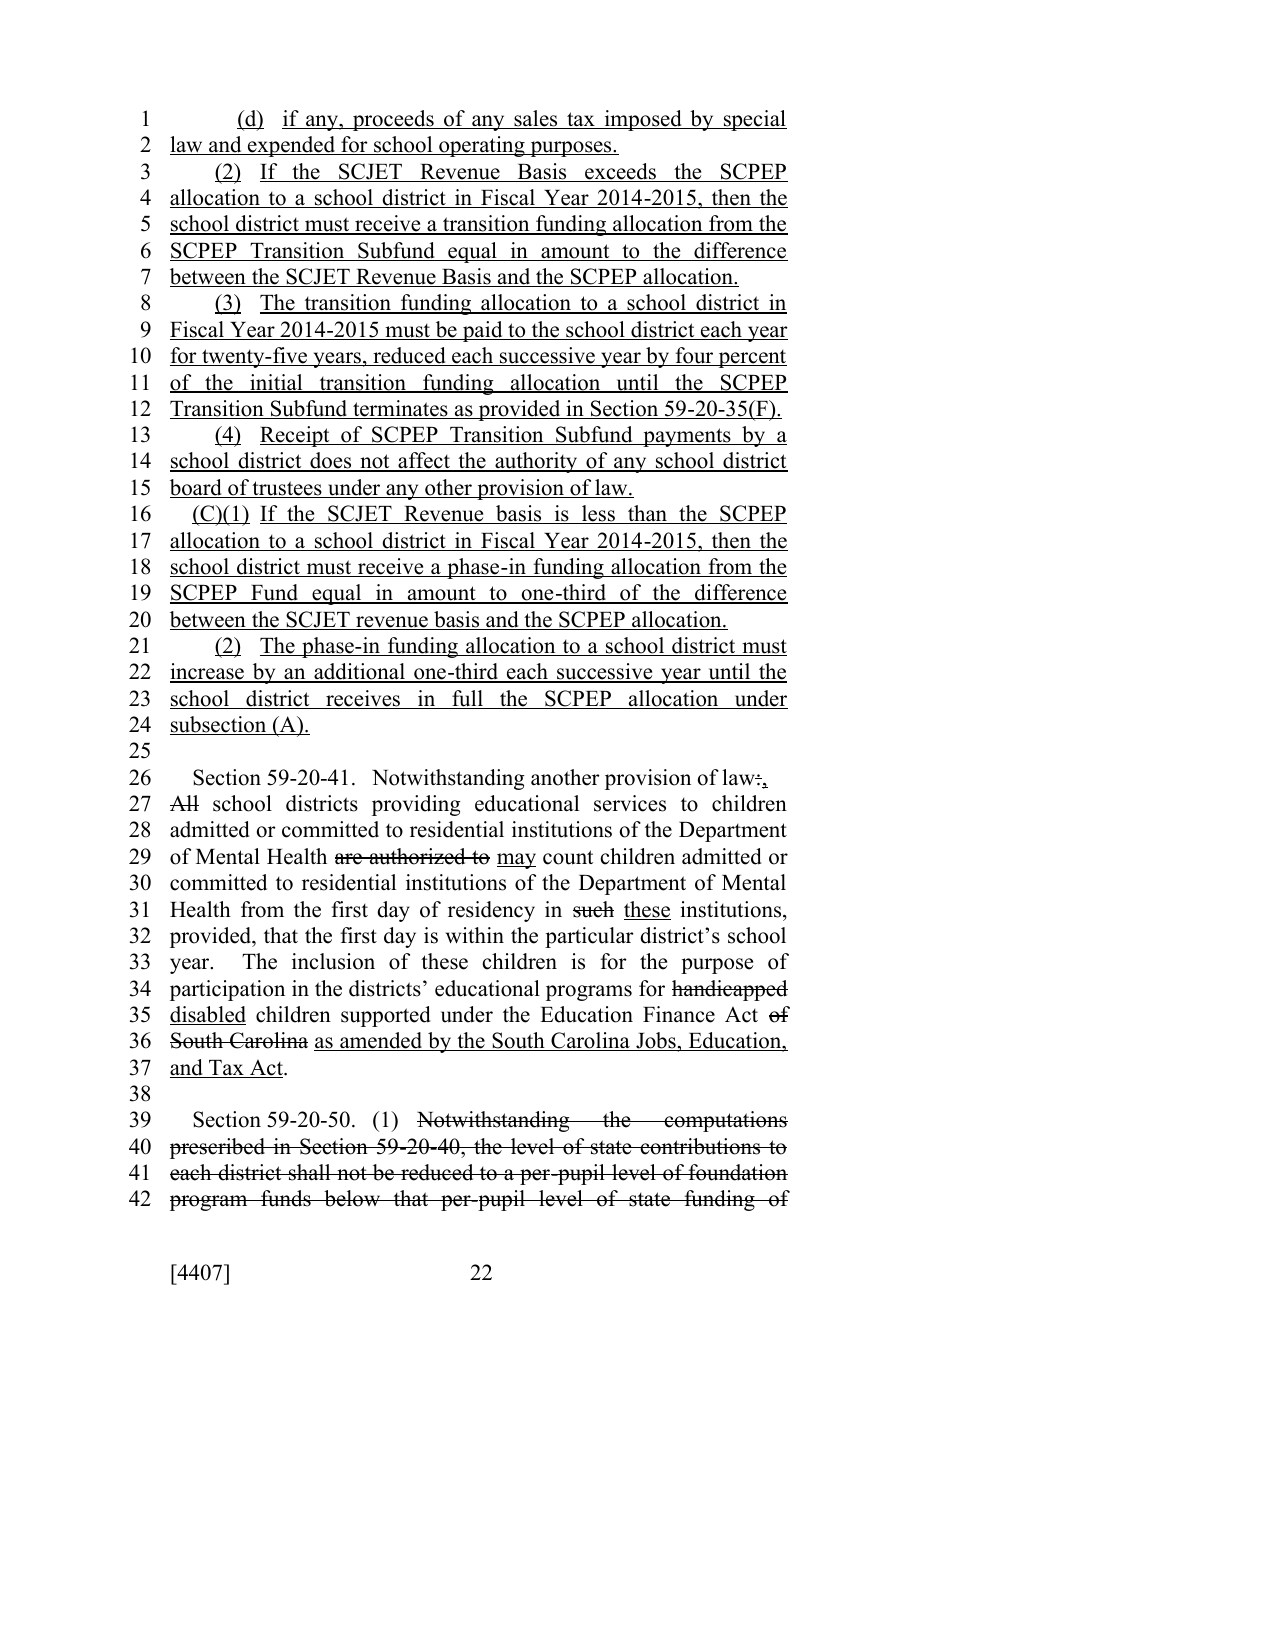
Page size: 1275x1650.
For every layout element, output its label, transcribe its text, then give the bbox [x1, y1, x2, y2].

text (d) if any, proceeds of any sales tax imposed by special law and expended for school operating purposes. [169, 105, 787, 158]
text Section 59-20-41. Notwithstanding another provision of law:, [169, 764, 787, 790]
text (3) The transition funding allocation to a school district in Fiscal Year 2014-2015 must be paid to the school district each year for twenty-five years, reduced each successive year by four percent of the initial transition funding allocation until the SCPEP Transition Subfund terminates as provided in Section 59-20-35(F). [169, 289, 787, 339]
text All school districts providing educational services to children admitted or committed to residential institutions of the Department of Mental Health are authorized to may count children admitted or committed to residential institutions of the Department of Mental Health from the first day of residency in such these institutions, provided, that the first day is within the particular district’s school year. The inclusion of these children is for the purpose of participation in the districts’ educational programs for handicapped disabled children supported under the Education Finance Act of South Carolina as amended by the South Carolina Jobs, Education, and Tax Act. [169, 790, 787, 1080]
text (4) Receipt of SCPEP Transition Subfund payments by a school district does not affect the authority of any school district board of trustees under any other provision of law. [169, 421, 787, 470]
text (2) The phase-in funding allocation to a school district must increase by an additional one-third each successive year until the school district receives in full the SCPEP allocation under subsection (A). [169, 682, 787, 708]
text (2) The phase-in funding allocation to a school district must increase by an additional one-third each successive year until the school district receives in full the SCPEP allocation under subsection (A). [169, 709, 787, 737]
text (C)(1) If the SCJET Revenue basis is less than the SCPEP allocation to a school district in Fiscal Year 2014-2015, then the school district must receive a phase-in funding allocation from the SCPEP Fund equal in amount to one-third of the difference between the SCJET revenue basis and the SCPEP allocation. [169, 500, 787, 550]
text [169, 1175, 787, 1200]
text (2) The phase-in funding allocation to a school district must increase by an additional one-third each successive year until the school district receives in full the SCPEP allocation under subsection (A). [169, 632, 787, 681]
text (2) If the SCJET Revenue Basis exceeds the SCPEP allocation to a school district in Fiscal Year 2014-2015, then the school district must receive a transition funding allocation from the SCPEP Transition Subfund equal in amount to the difference between the SCJET Revenue Basis and the SCPEP allocation. [169, 158, 787, 207]
text (4) Receipt of SCPEP Transition Subfund payments by a school district does not affect the authority of any school district board of trustees under any other provision of law. [169, 471, 787, 500]
